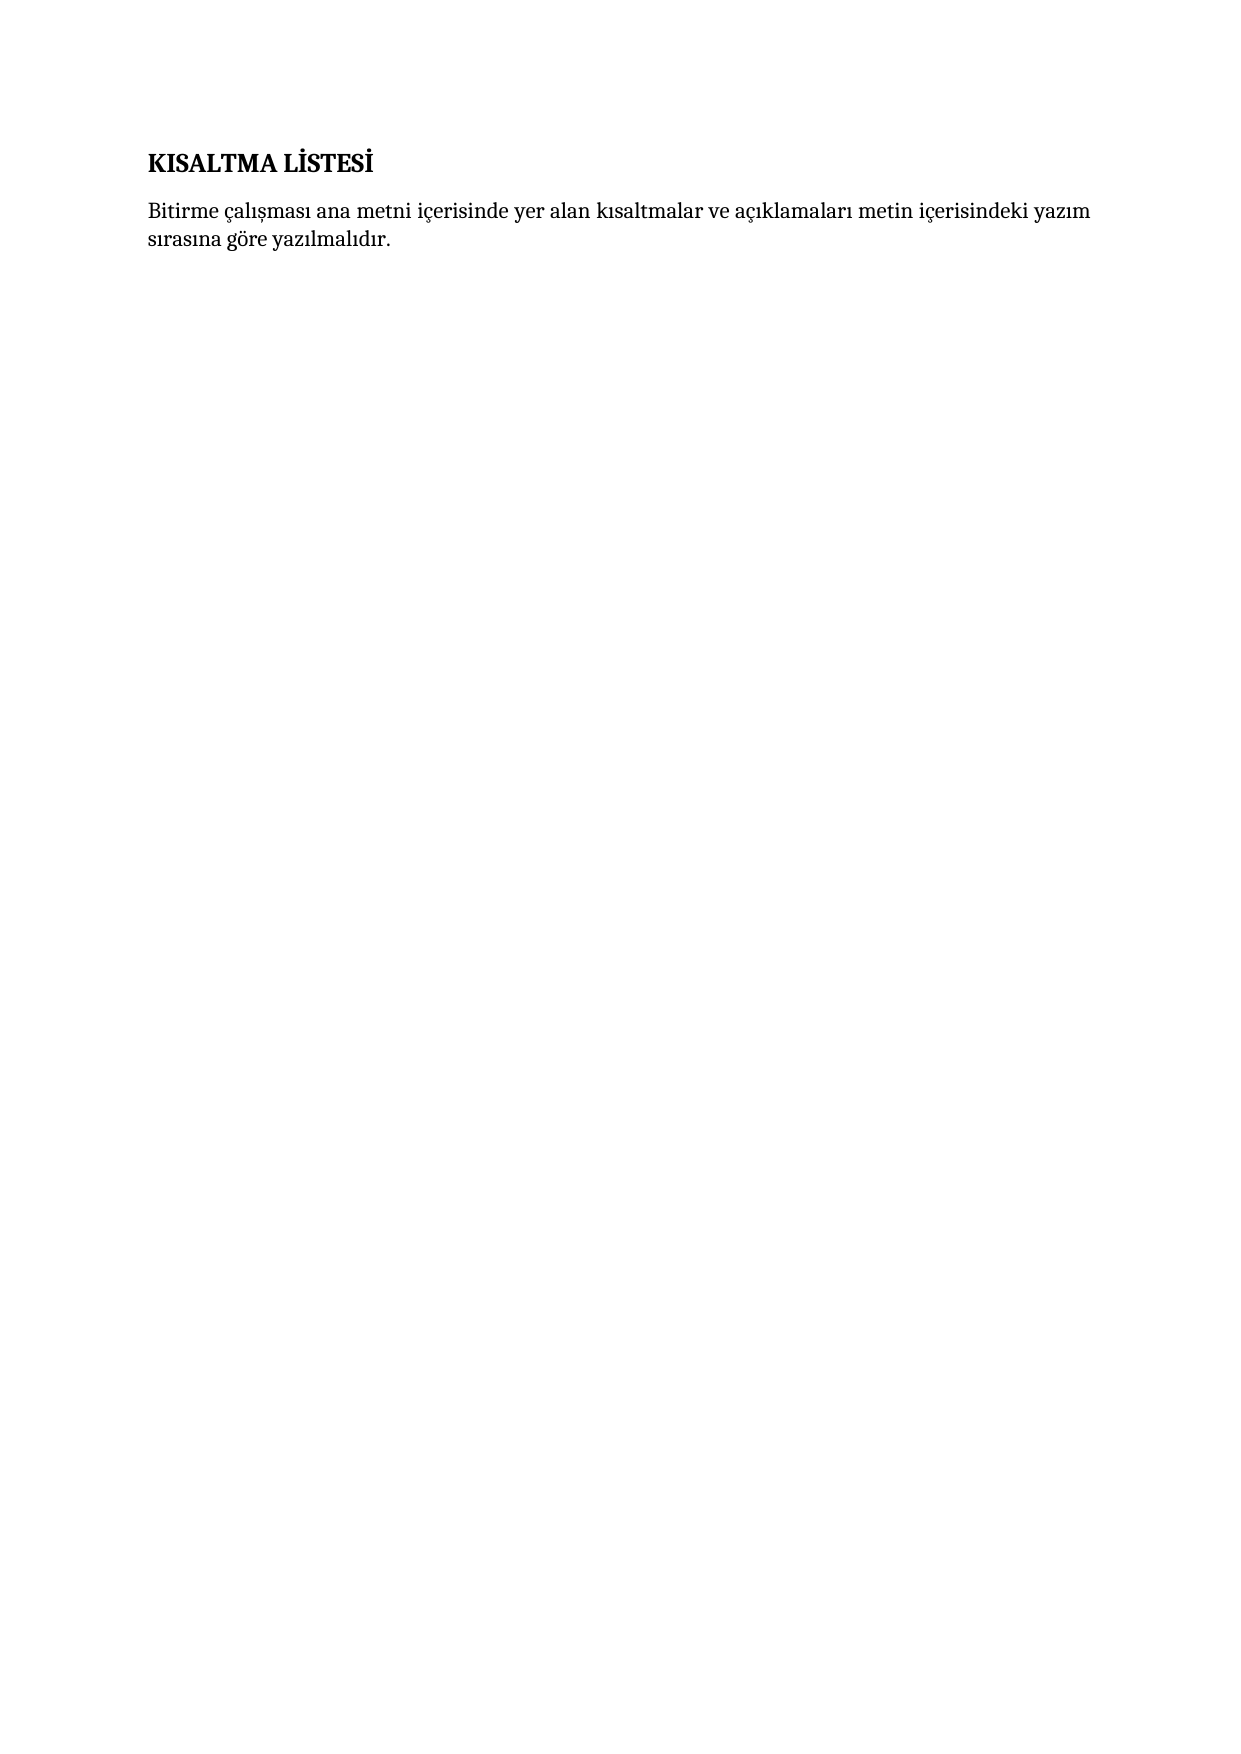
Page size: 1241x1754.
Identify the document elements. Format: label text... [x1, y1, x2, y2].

subtitle KISALTMA LİSTESİ [148, 148, 1093, 179]
text Bitirme çalışması ana metni içerisinde yer alan kısaltmalar ve açıklamaları metin içerisindeki yazım sırasına göre yazılmalıdır. [148, 198, 1093, 253]
